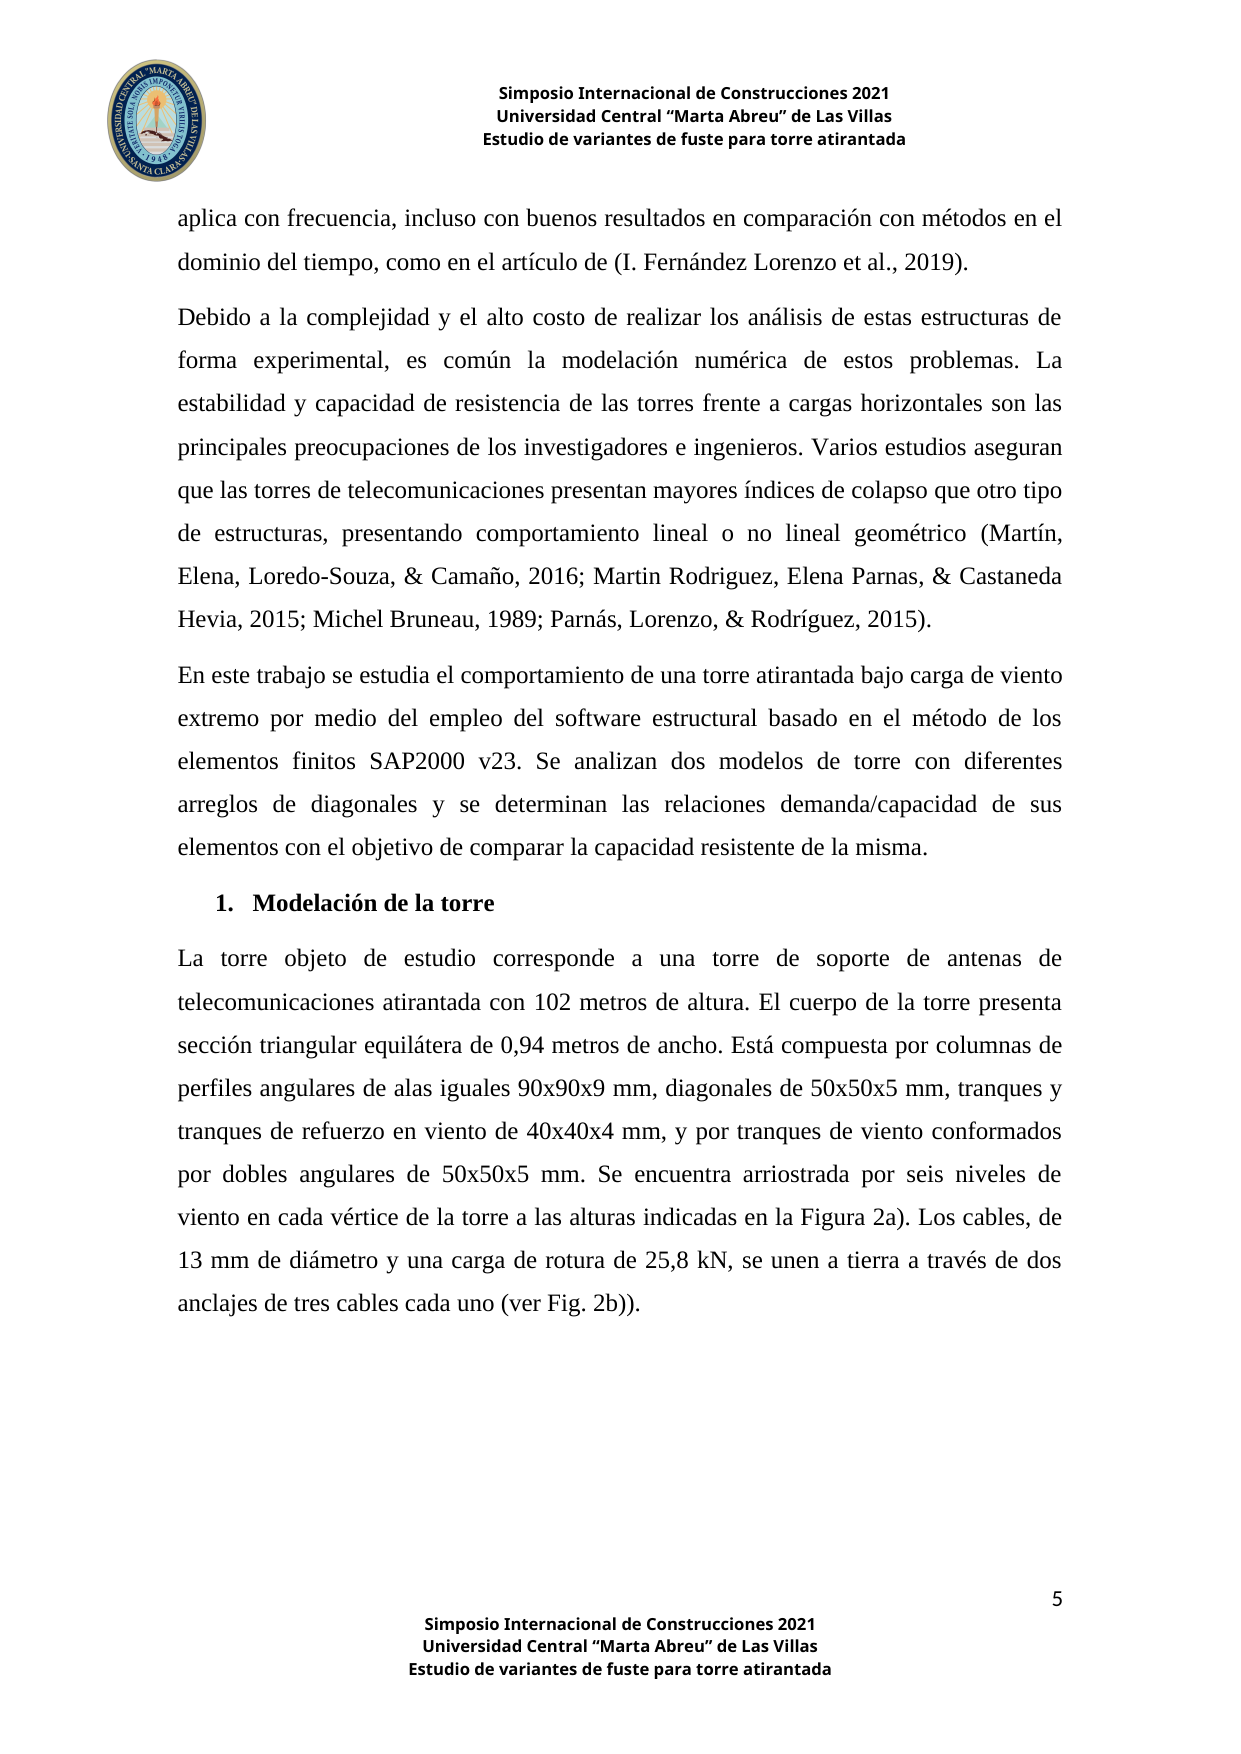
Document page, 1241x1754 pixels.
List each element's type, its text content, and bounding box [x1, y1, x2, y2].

text Debido a la complejidad y el alto costo de realizar los análisis de estas estructuras de forma experimental, es común la modelación numérica de estos problemas. La estabilidad y capacidad de resistencia de las torres frente a cargas horizontales son las principales preocupaciones de los investigadores e ingenieros. Varios estudios aseguran que las torres de telecomunicaciones presentan mayores índices de colapso que otro tipo de estructuras, presentando comportamiento lineal o no lineal geométrico (Martín, Elena, Loredo-Souza, & Camaño, 2016; Martin Rodriguez, Elena Parnas, & Castaneda Hevia, 2015; Michel Bruneau, 1989; Parnás, Lorenzo, & Rodríguez, 2015). [177, 302, 1063, 633]
text La torre objeto de estudio corresponde a una torre de soporte de antenas de telecomunicaciones atirantada con 102 metros de altura. El cuerpo de la torre presenta sección triangular equilátera de 0,94 metros de ancho. Está compuesta por columnas de perfiles angulares de alas iguales 90x90x9 mm, diagonales de 50x50x5 mm, tranques y tranques de refuerzo en viento de 40x40x4 mm, y por tranques de viento conformados por dobles angulares de 50x50x5 mm. Se encuentra arriostrada por seis niveles de viento en cada vértice de la torre a las alturas indicadas en la Figura 2a). Los cables, de 13 mm de diámetro y una carga de rotura de 25,8 kN, se unen a tierra a través de dos anclajes de tres cables cada uno (ver Fig. 2b)). [177, 943, 1063, 1317]
list Modelación de la torre [215, 888, 1063, 917]
picture [106, 59, 207, 183]
text En este trabajo se estudia el comportamiento de una torre atirantada bajo carga de viento extremo por medio del empleo del software estructural basado en el método de los elementos finitos SAP2000 v23. Se analizan dos modelos de torre con diferentes arreglos de diagonales y se determinan las relaciones demanda/capacidad de sus elementos con el objetivo de comparar la capacidad resistente de la misma. [177, 660, 1063, 861]
